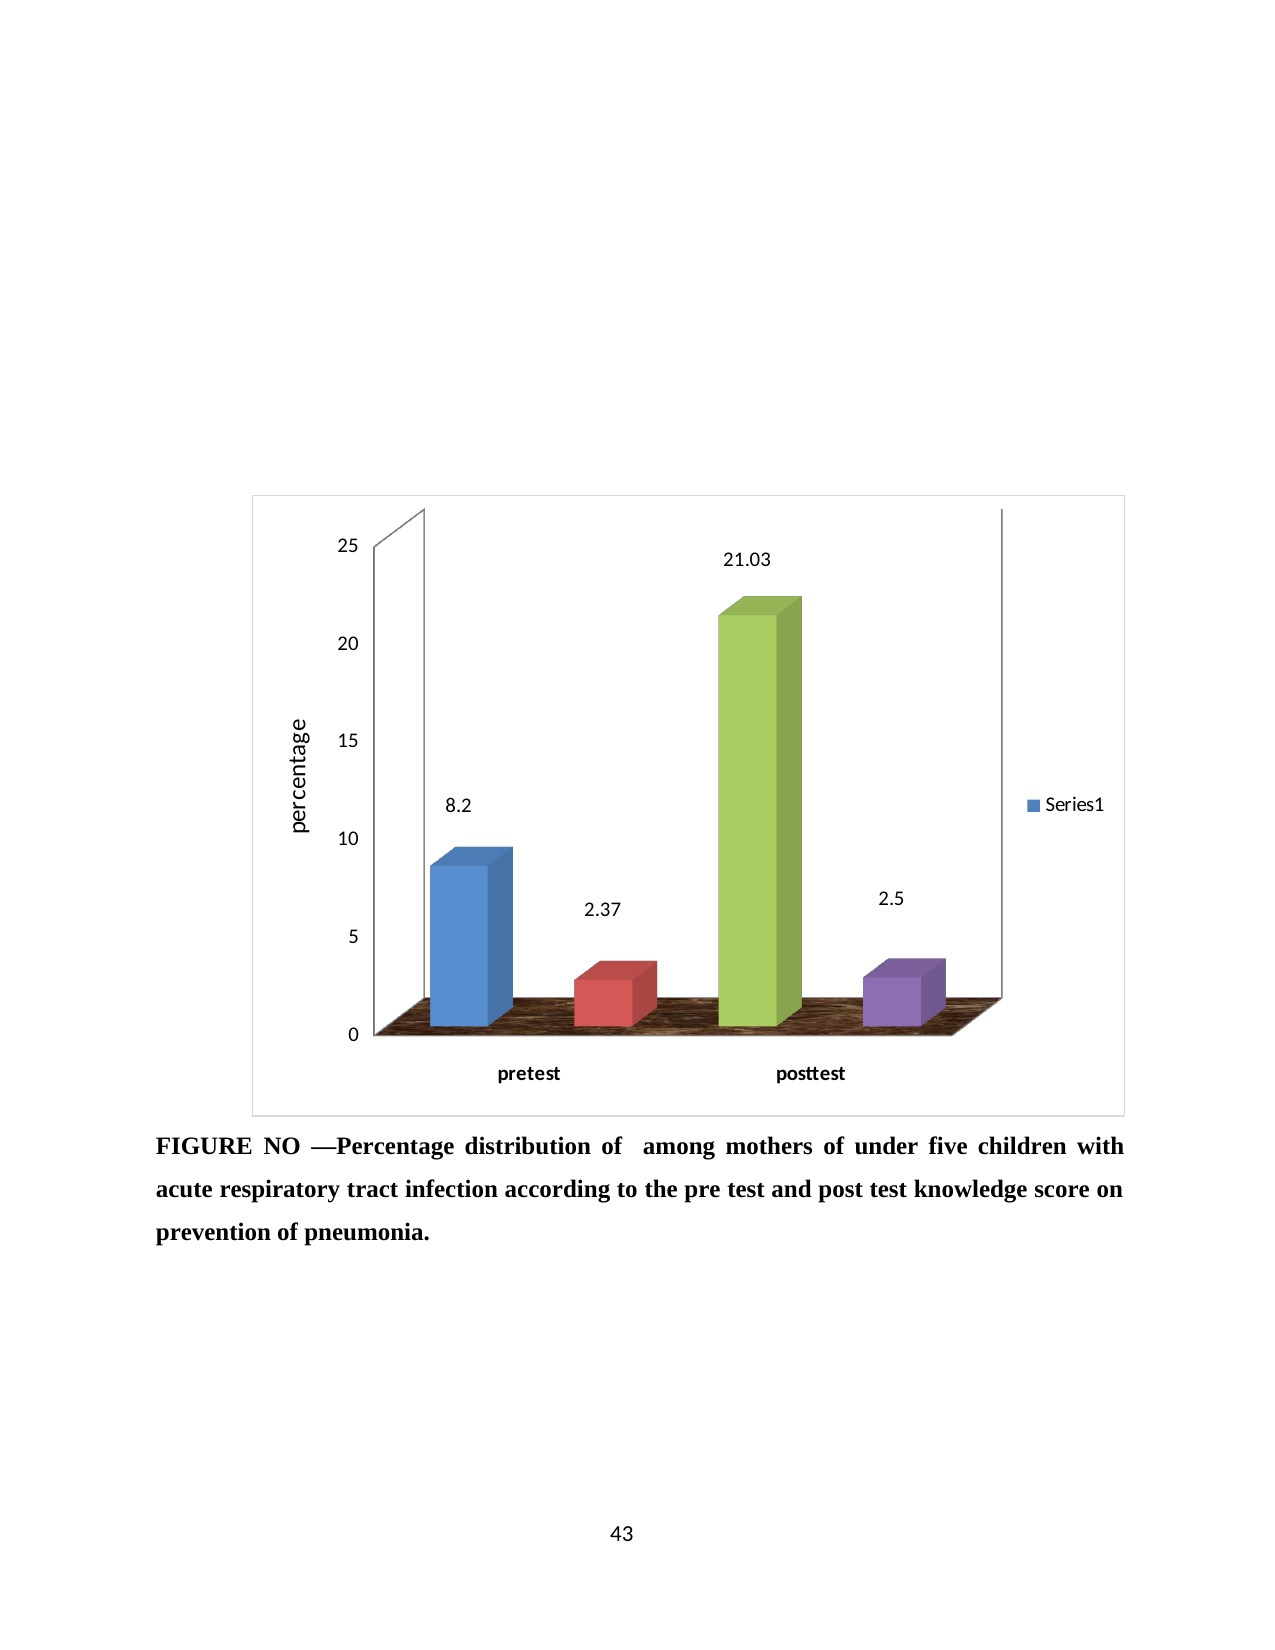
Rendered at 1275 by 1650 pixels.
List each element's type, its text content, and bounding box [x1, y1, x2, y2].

text FIGURE NO —Percentage distribution of among mothers of under five children with acute respiratory tract infection according to the pre test and post test knowledge score on prevention of pneumonia. [156, 495, 1125, 1246]
picture [378, 998, 999, 1035]
